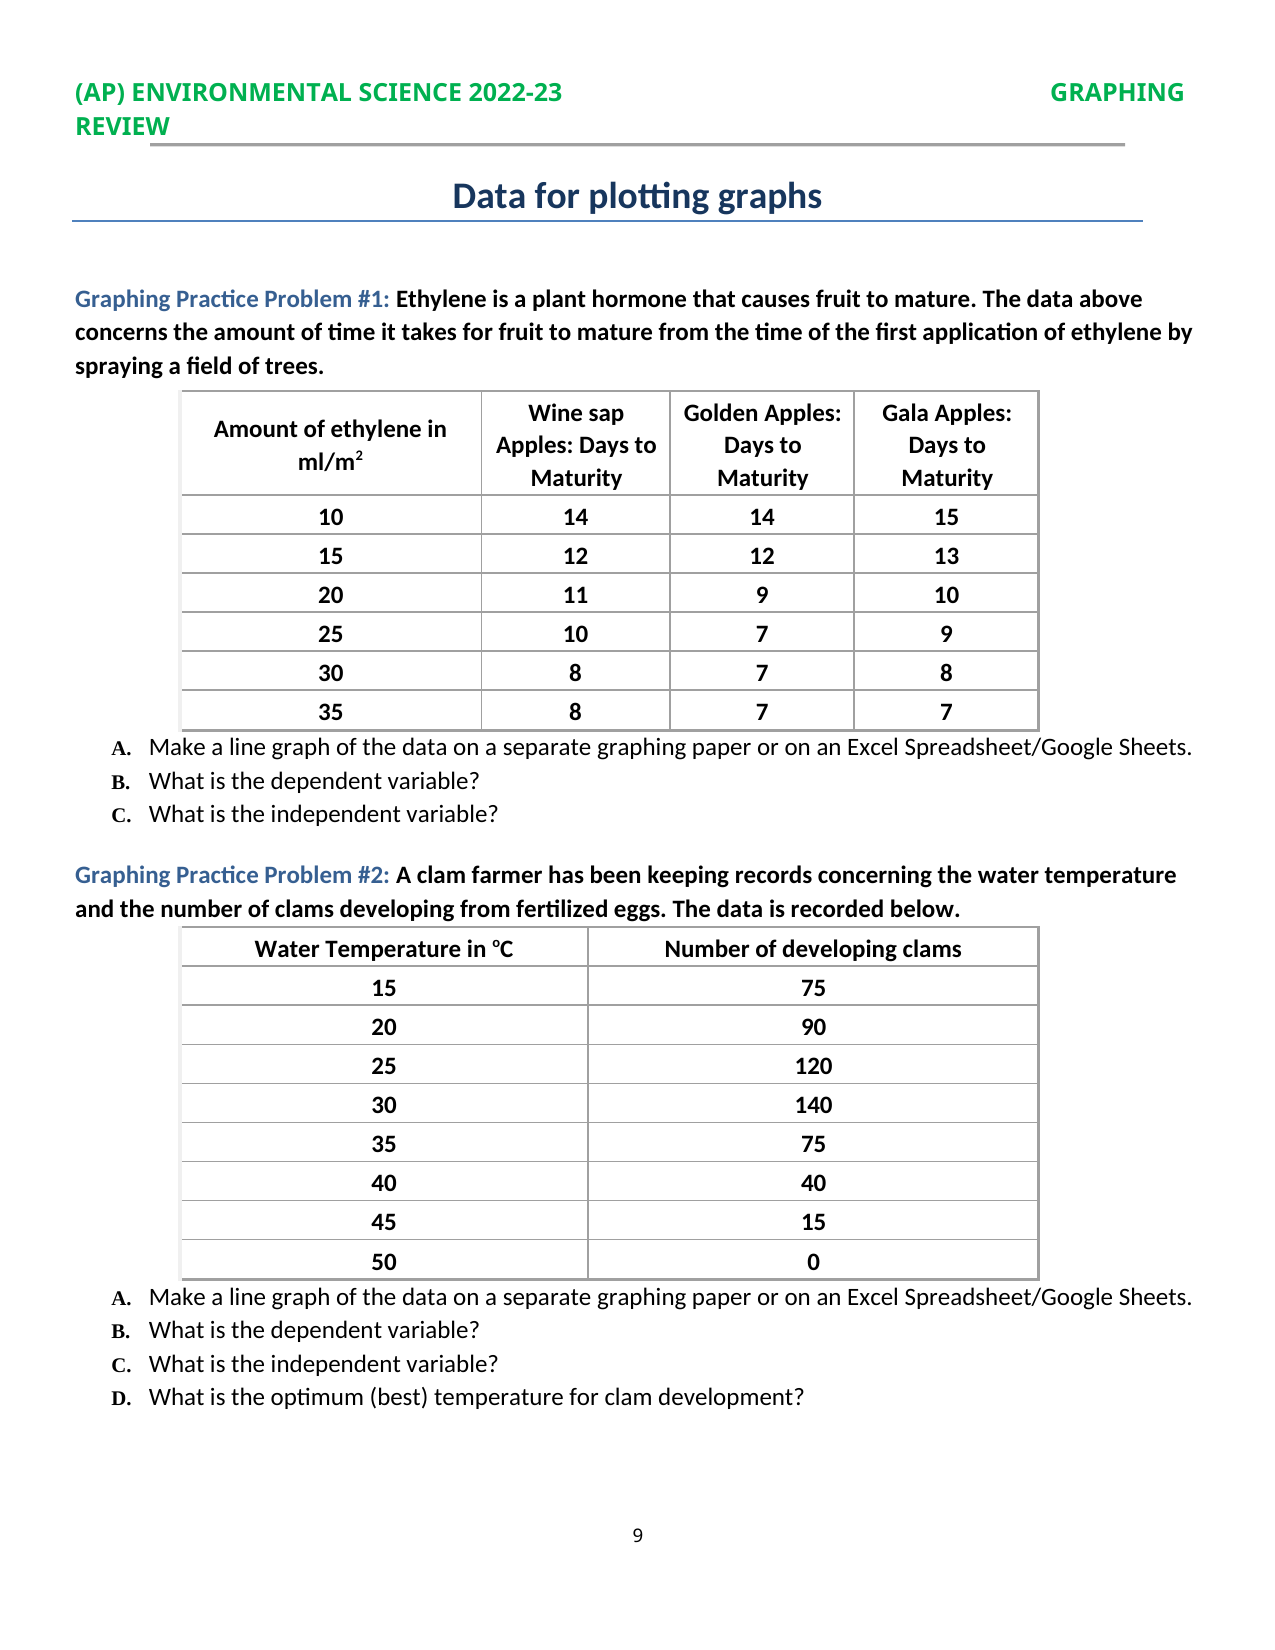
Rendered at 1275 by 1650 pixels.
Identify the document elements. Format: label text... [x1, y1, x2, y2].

table_cell 11 [482, 574, 669, 611]
table_cell 14 [482, 496, 669, 533]
table_cell 75 [589, 967, 1037, 1004]
table_cell 0 [589, 1240, 1037, 1278]
table_header Wine sap Apples: Days to Maturity [482, 392, 669, 494]
table_cell 30 [182, 1084, 587, 1122]
table_cell 7 [671, 613, 853, 650]
table_cell 13 [855, 535, 1037, 572]
text Graphing Practice Problem #1: Ethylene is a plant hormone that causes fruit to mature. The data above concerns the amount of time it takes for fruit to mature from the time of the first application of ethylene by spraying a field of trees. [75, 283, 1200, 380]
list Make a line graph of the data on a separate graphing paper or on an Excel Spreadsheet/Google Sheets. [111, 732, 1200, 762]
table_cell 35 [182, 1123, 587, 1161]
table_cell 75 [589, 1123, 1037, 1161]
table_header Water Temperature in oC [182, 928, 587, 965]
table_cell 45 [182, 1201, 587, 1239]
table_header Gala Apples: Days to Maturity [855, 392, 1037, 494]
table_cell 35 [182, 691, 481, 728]
table_cell 15 [182, 535, 481, 572]
text Graphing Practice Problem #2: A clam farmer has been keeping records concerning the water temperature and the number of clams developing from fertilized eggs. The data is recorded below. [75, 859, 1200, 923]
subtitle Data for plotting graphs [75, 172, 1200, 218]
table_cell 20 [182, 574, 481, 611]
table_cell 7 [855, 691, 1037, 728]
table_cell 14 [671, 496, 853, 533]
table_cell 40 [182, 1162, 587, 1200]
table_cell 10 [855, 574, 1037, 611]
table_cell 8 [855, 652, 1037, 689]
table_cell 7 [671, 652, 853, 689]
list What is the independent variable? [111, 1348, 1200, 1378]
table_header Number of developing clams [589, 928, 1037, 965]
table_header Golden Apples: Days to Maturity [671, 392, 853, 494]
table_header Amount of ethylene in ml/m2 [182, 392, 481, 494]
table_cell 30 [182, 652, 481, 689]
text (AP) ENVIRONMENTAL SCIENCE 2022-23 GRAPHING REVIEW [75, 75, 1200, 143]
table_cell 25 [182, 1045, 587, 1082]
list What is the optimum (best) temperature for clam development? [111, 1382, 1200, 1412]
list Make a line graph of the data on a separate graphing paper or on an Excel Spreadsheet/Google Sheets. [111, 1281, 1200, 1311]
table_cell 12 [671, 535, 853, 572]
table_cell 120 [589, 1045, 1037, 1082]
table_cell 140 [589, 1084, 1037, 1122]
table_cell 40 [589, 1162, 1037, 1200]
table_cell 9 [671, 574, 853, 611]
table_cell 12 [482, 535, 669, 572]
table_cell 90 [589, 1006, 1037, 1043]
table_cell 7 [671, 691, 853, 728]
table_cell 9 [855, 613, 1037, 650]
table_cell 8 [482, 691, 669, 728]
list What is the independent variable? [111, 799, 1200, 829]
table_cell 8 [482, 652, 669, 689]
list What is the dependent variable? [111, 765, 1200, 796]
table_cell 10 [182, 496, 481, 533]
table_cell 50 [182, 1240, 587, 1278]
list What is the dependent variable? [111, 1314, 1200, 1345]
table_cell 15 [855, 496, 1037, 533]
table_cell 15 [589, 1201, 1037, 1239]
table_cell 10 [482, 613, 669, 650]
table_cell 25 [182, 613, 481, 650]
table_cell 15 [182, 967, 587, 1004]
table_cell 20 [182, 1006, 587, 1043]
